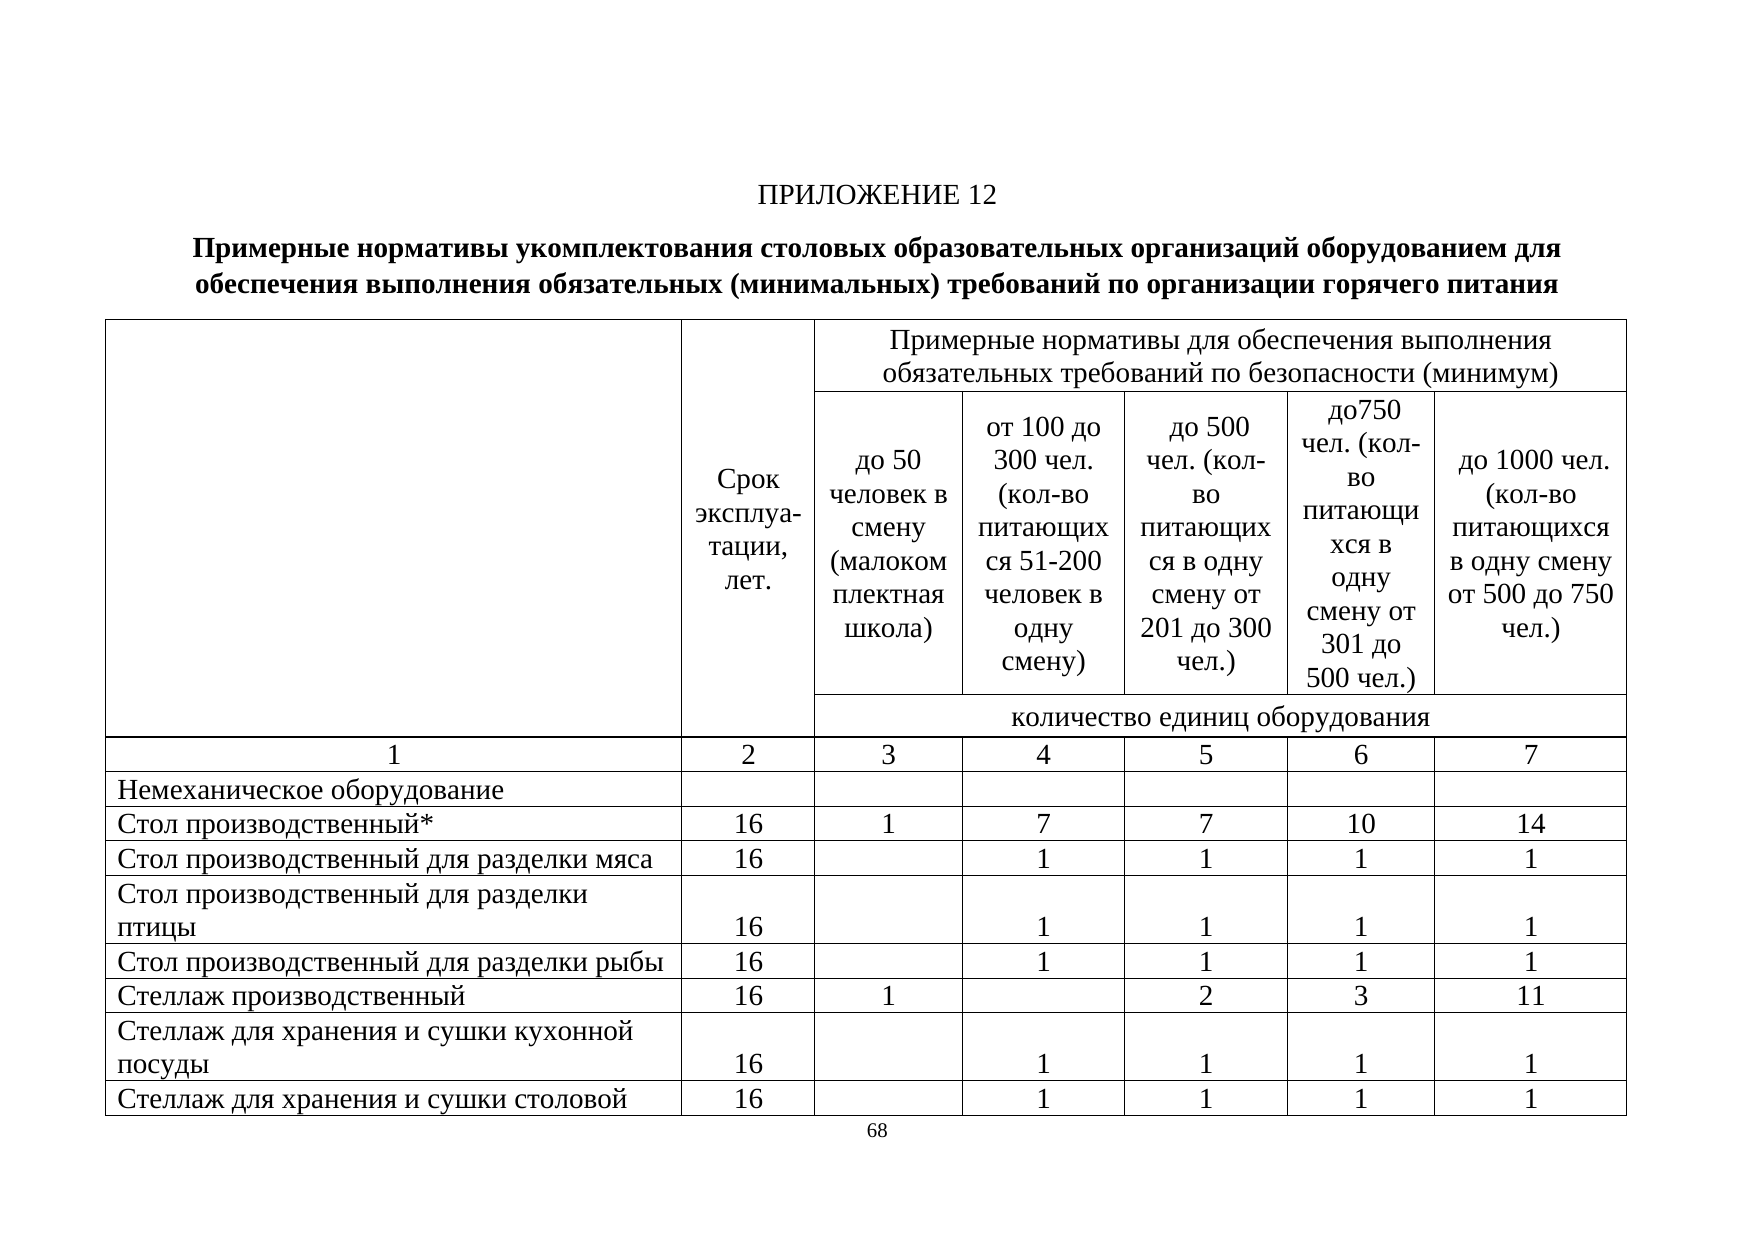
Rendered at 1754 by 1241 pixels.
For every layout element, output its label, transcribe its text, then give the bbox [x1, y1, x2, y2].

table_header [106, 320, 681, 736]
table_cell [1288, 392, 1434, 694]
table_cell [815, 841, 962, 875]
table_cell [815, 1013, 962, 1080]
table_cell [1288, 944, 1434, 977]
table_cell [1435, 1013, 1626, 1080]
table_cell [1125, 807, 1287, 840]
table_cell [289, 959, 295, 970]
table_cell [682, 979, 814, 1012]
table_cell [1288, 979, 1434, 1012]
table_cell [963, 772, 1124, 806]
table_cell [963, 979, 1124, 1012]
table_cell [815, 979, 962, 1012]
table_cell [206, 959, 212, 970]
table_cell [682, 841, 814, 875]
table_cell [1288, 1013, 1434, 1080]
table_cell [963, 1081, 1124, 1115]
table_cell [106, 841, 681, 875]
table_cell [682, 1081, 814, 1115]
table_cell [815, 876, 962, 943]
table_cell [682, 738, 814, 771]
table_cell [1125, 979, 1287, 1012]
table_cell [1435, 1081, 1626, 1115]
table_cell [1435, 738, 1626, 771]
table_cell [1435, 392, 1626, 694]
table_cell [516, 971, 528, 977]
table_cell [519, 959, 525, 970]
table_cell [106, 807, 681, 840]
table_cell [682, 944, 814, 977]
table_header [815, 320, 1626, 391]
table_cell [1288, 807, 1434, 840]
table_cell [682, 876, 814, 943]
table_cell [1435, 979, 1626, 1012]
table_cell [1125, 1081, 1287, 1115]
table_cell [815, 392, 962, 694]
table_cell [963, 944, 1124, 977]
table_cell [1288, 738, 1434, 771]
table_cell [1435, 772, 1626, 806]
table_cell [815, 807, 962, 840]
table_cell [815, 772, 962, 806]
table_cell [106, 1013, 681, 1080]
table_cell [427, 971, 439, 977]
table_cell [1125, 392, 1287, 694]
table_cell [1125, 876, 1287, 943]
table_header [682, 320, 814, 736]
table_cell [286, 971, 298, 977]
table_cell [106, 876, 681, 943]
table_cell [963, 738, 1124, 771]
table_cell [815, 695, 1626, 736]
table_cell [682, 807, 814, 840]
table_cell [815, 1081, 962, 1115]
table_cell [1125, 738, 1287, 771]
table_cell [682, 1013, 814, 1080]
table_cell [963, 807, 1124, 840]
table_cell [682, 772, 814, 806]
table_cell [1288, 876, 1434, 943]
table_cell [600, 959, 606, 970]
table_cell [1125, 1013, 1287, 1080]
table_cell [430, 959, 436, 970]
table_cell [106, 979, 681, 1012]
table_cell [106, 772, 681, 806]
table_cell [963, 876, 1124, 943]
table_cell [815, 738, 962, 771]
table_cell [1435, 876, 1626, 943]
text Примерные нормативы укомплектования столовых образовательных организаций оборудованием для обеспечения выполнения обязательных (минимальных) требований по организации горячего питания [118, 230, 1636, 300]
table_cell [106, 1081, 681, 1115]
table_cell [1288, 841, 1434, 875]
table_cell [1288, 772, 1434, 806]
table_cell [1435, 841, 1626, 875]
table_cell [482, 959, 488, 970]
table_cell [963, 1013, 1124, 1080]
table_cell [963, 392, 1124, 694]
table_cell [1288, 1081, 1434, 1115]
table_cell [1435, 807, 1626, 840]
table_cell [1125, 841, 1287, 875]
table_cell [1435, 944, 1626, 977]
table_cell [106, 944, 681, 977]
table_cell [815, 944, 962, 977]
text ПРИЛОЖЕНИЕ 12 [118, 177, 1636, 211]
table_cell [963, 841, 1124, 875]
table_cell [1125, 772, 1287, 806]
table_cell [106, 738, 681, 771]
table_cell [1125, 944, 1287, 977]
